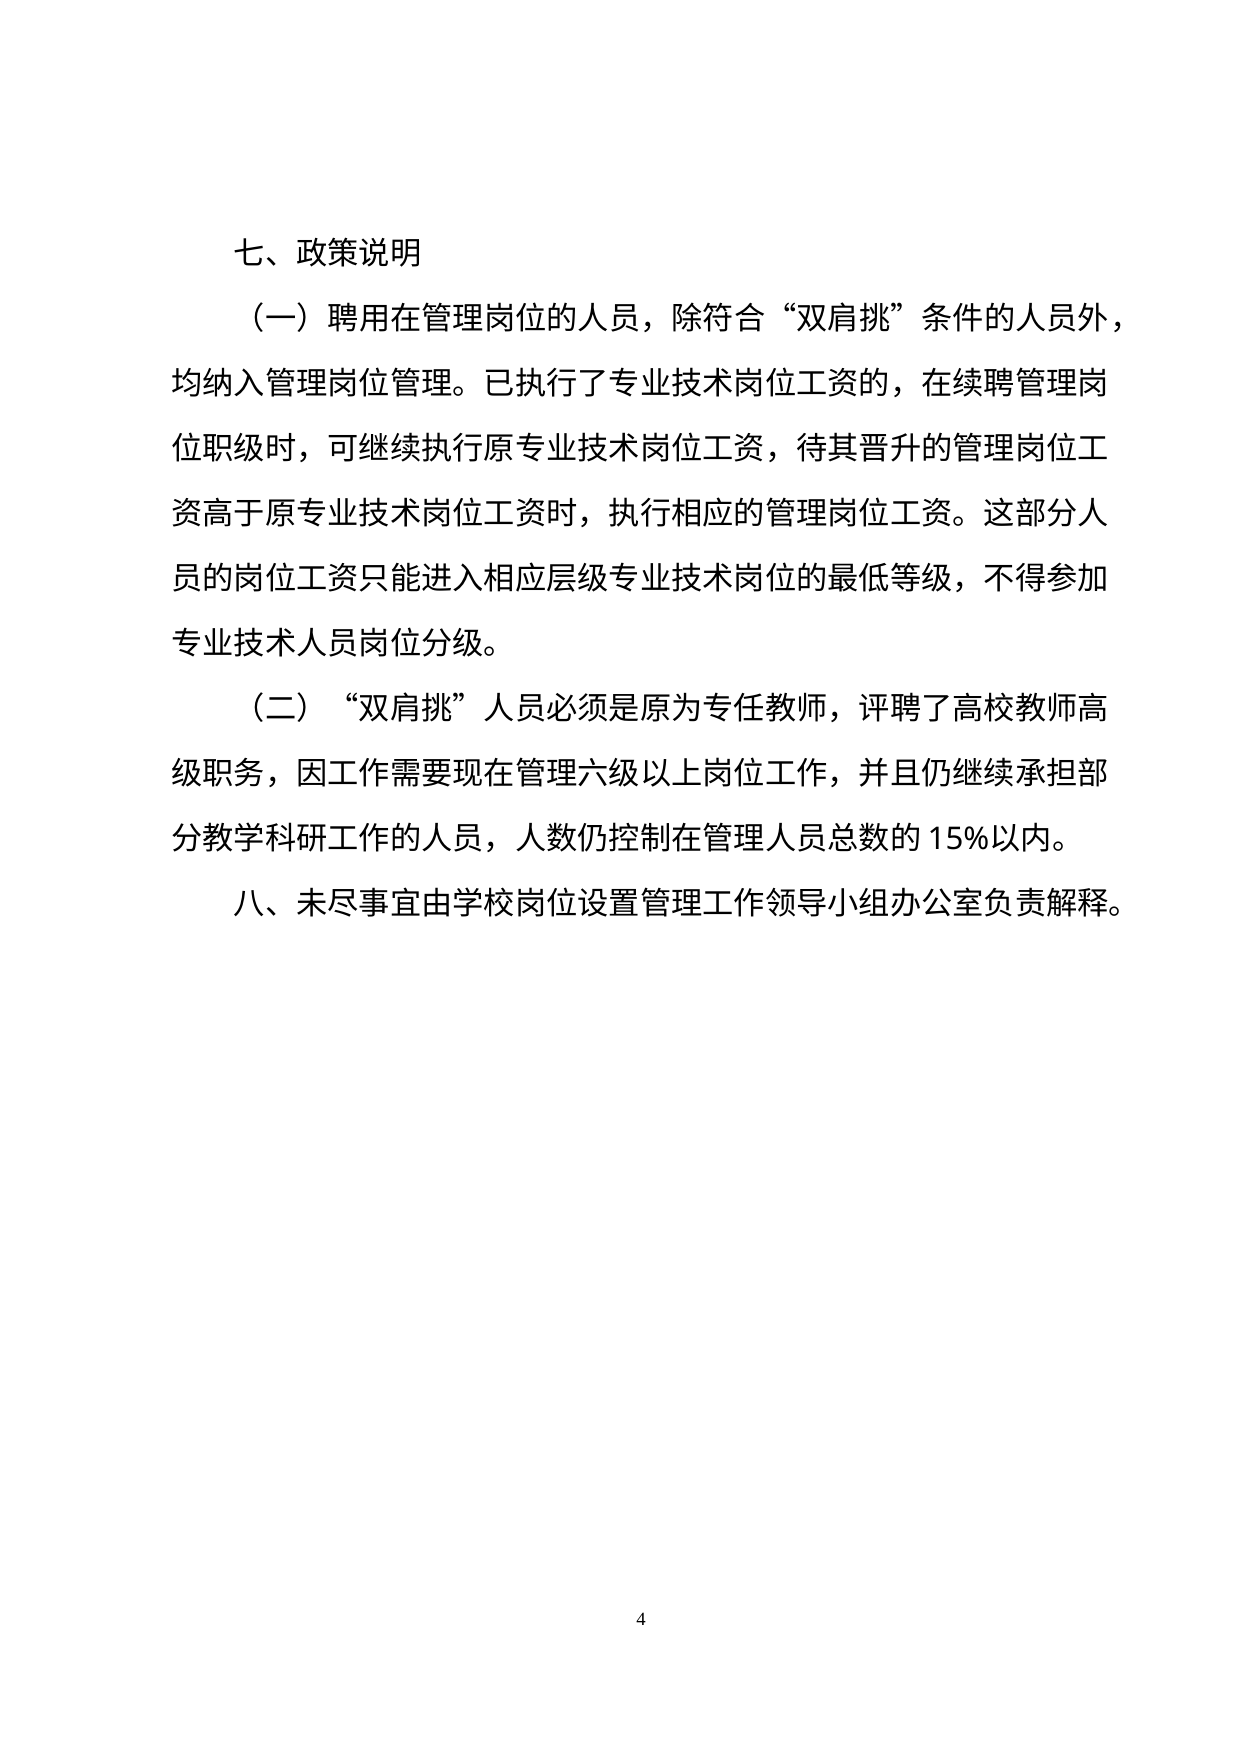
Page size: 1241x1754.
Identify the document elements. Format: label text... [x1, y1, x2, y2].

text 七、政策说明 [171, 218, 1110, 283]
text （一）聘用在管理岗位的人员，除符合“双肩挑”条件的人员外，均纳入管理岗位管理。已执行了专业技术岗位工资的，在续聘管理岗位职级时，可继续执行原专业技术岗位工资，待其晋升的管理岗位工资高于原专业技术岗位工资时，执行相应的管理岗位工资。这部分人员的岗位工资只能进入相应层级专业技术岗位的最低等级，不得参加专业技术人员岗位分级。 [171, 283, 1110, 673]
text （二）“双肩挑”人员必须是原为专任教师，评聘了高校教师高级职务，因工作需要现在管理六级以上岗位工作，并且仍继续承担部分教学科研工作的人员，人数仍控制在管理人员总数的15%以内。 [171, 673, 1110, 868]
text 八、未尽事宜由学校岗位设置管理工作领导小组办公室负责解释。 [171, 868, 1110, 933]
